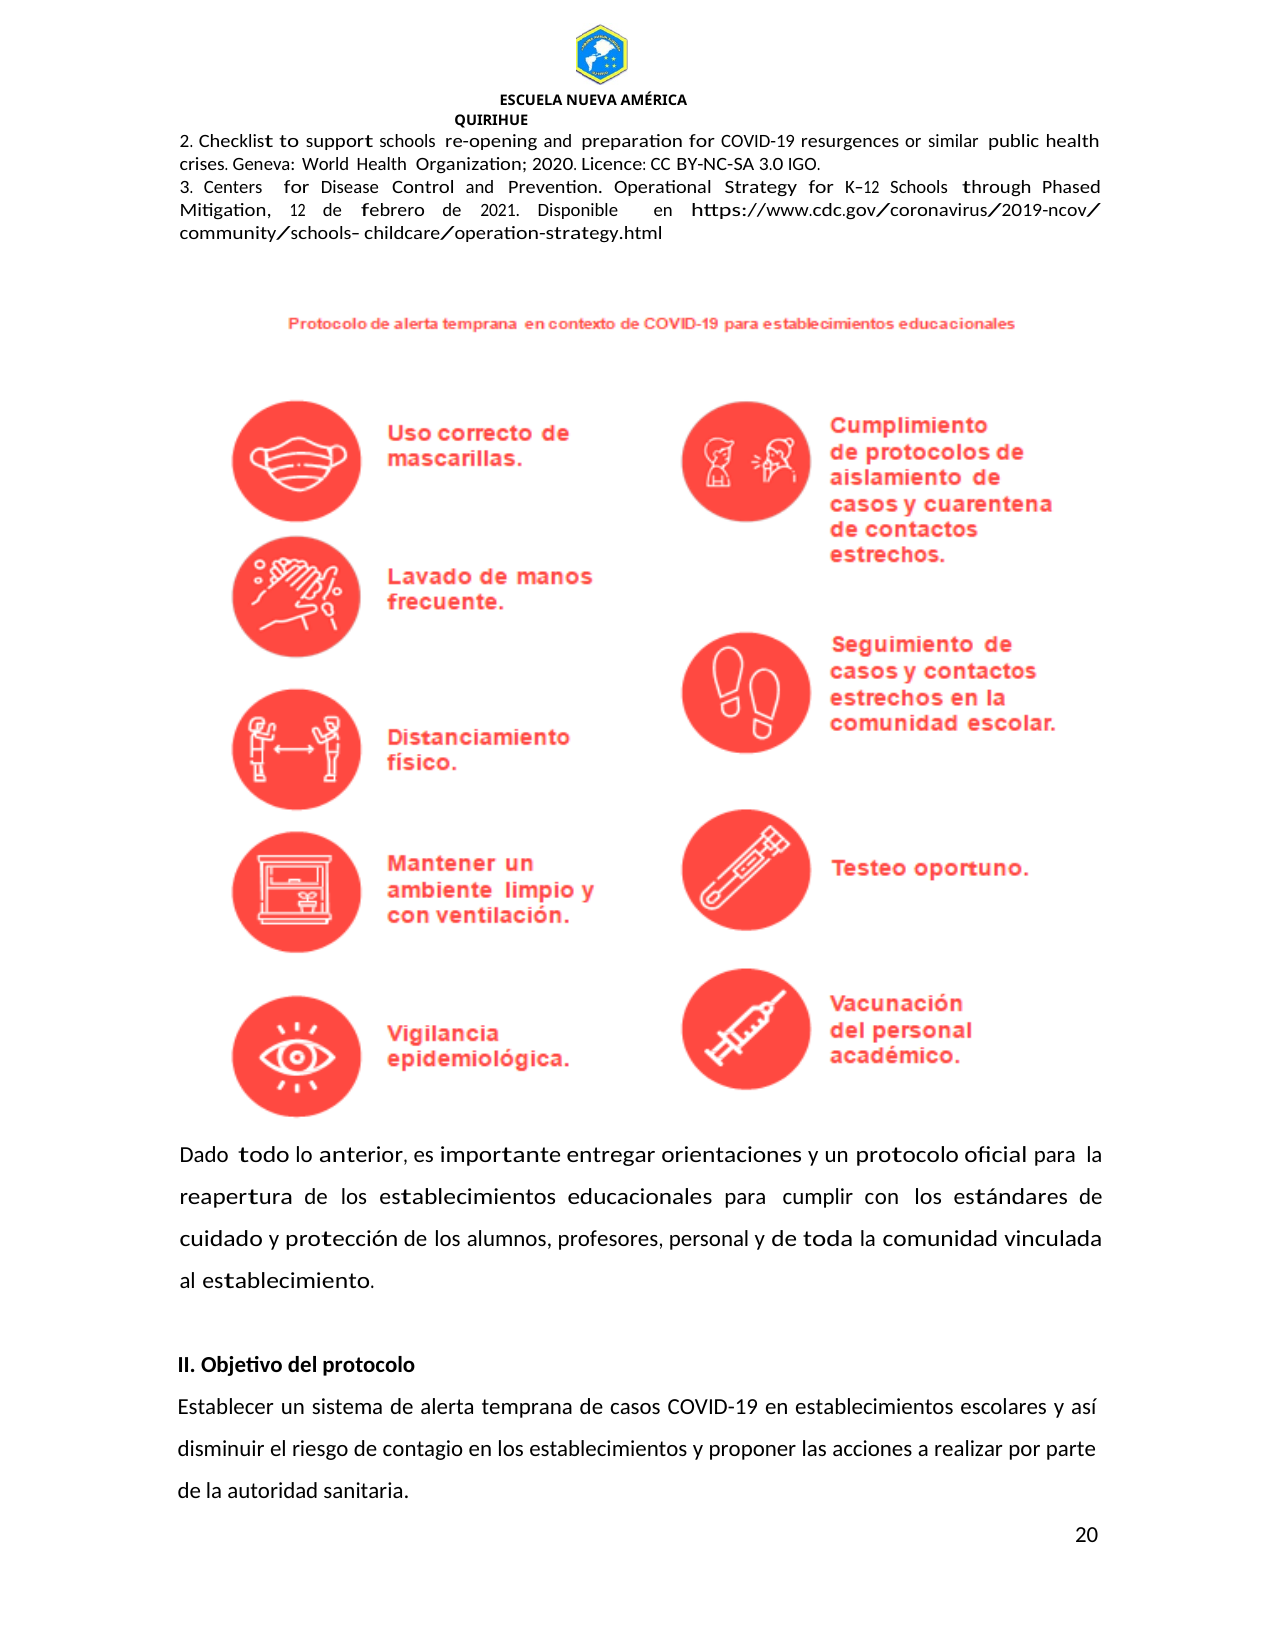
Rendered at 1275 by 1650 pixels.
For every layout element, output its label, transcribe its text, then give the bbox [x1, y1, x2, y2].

picture [576, 23, 630, 83]
text 2. Checklist to support schools re-opening and preparation for COVID-19 resurgences or similar public health crises. Geneva: World Health Organization; 2020. Licence: CC BY-NC-SA 3.0 IGO. [179, 129, 1101, 175]
text Dado todo lo anterior, es importante entregar orientaciones y un protocolo oficial para la reapertura de los establecimientos educacionales para cumplir con los estándares de cuidado y protección de los alumnos, profesores, personal y de toda la comunidad vinculada al establecimiento. [179, 1141, 1103, 1294]
text II. Objetivo del protocolo [177, 1350, 1098, 1378]
text 3. Centers for Disease Control and Prevention. Operational Strategy for K-12 Schools through Phased Mitigation, 12 de febrero de 2021. Disponible en https://www.cdc.gov/coronavirus/2019-ncov/ community/schools- childcare/operation-strategy.html [179, 175, 1101, 244]
picture [177, 299, 1107, 1141]
text Establecer un sistema de alerta temprana de casos COVID-19 en establecimientos escolares y así disminuir el riesgo de contagio en los establecimientos y proponer las acciones a realizar por parte de la autoridad sanitaria. [177, 1392, 1098, 1504]
